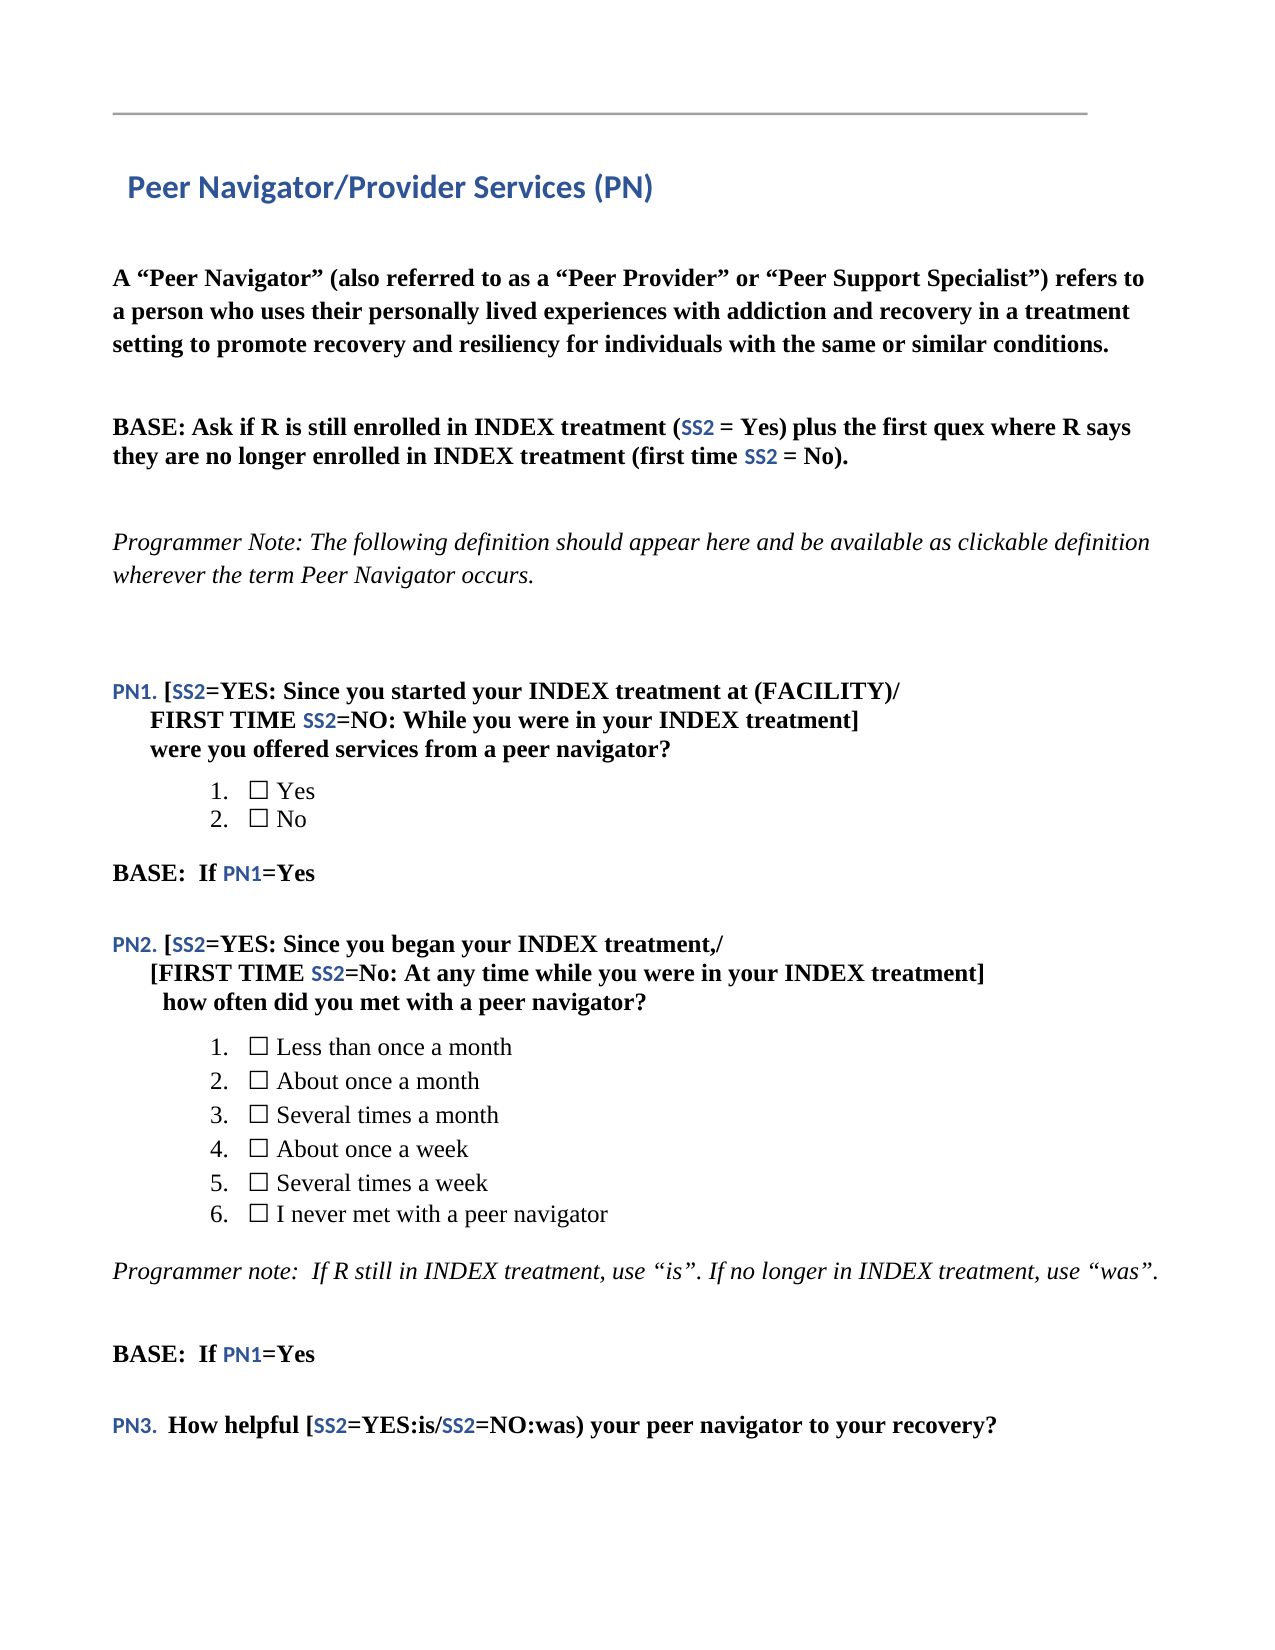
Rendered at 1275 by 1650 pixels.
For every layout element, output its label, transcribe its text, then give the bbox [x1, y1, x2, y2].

subtitle BASE: Ask if R is still enrolled in INDEX treatment (SS2 = Yes) plus the first quex where R says they are no longer enrolled in INDEX treatment (first time SS2 = No). [112, 412, 1162, 470]
list Several times a month [210, 1097, 1162, 1131]
text PN2. [SS2=YES: Since you began your INDEX treatment,/ [112, 929, 1162, 958]
list Yes [210, 776, 1162, 804]
text were you offered services from a peer navigator? [150, 734, 1162, 763]
list Several times a week [210, 1165, 1162, 1199]
list About once a week [210, 1131, 1162, 1165]
text A “Peer Navigator” (also referred to as a “Peer Provider” or “Peer Support Specialist”) refers to a person who uses their personally lived experiences with addiction and recovery in a treatment setting to promote recovery and resiliency for individuals with the same or similar conditions. [112, 263, 1162, 358]
text PN1. [SS2=YES: Since you started your INDEX treatment at (FACILITY)/ [112, 676, 1162, 706]
list No [210, 804, 1162, 833]
text Programmer Note: The following definition should appear here and be available as clickable definition wherever the term Peer Navigator occurs. [112, 527, 1162, 589]
text [FIRST TIME SS2=No: At any time while you were in your INDEX treatment] [150, 958, 1162, 987]
text BASE: If PN1=Yes [112, 858, 1162, 887]
text FIRST TIME SS2=NO: While you were in your INDEX treatment] [150, 706, 1162, 734]
text PN3. How helpful [SS2=YES:is/SS2=NO:was) your peer navigator to your recovery? [112, 1410, 1162, 1439]
list Less than once a month [210, 1028, 1162, 1063]
list About once a month [210, 1063, 1162, 1097]
text how often did you met with a peer navigator? [150, 987, 1162, 1016]
text BASE: If PN1=Yes [112, 1339, 1162, 1368]
text Programmer note: If R still in INDEX treatment, use “is”. If no longer in INDEX treatment, use “was”. [112, 1256, 1162, 1285]
list I never met with a peer navigator [210, 1199, 1162, 1228]
subtitle Peer Navigator/Provider Services (PN) [112, 166, 1162, 207]
